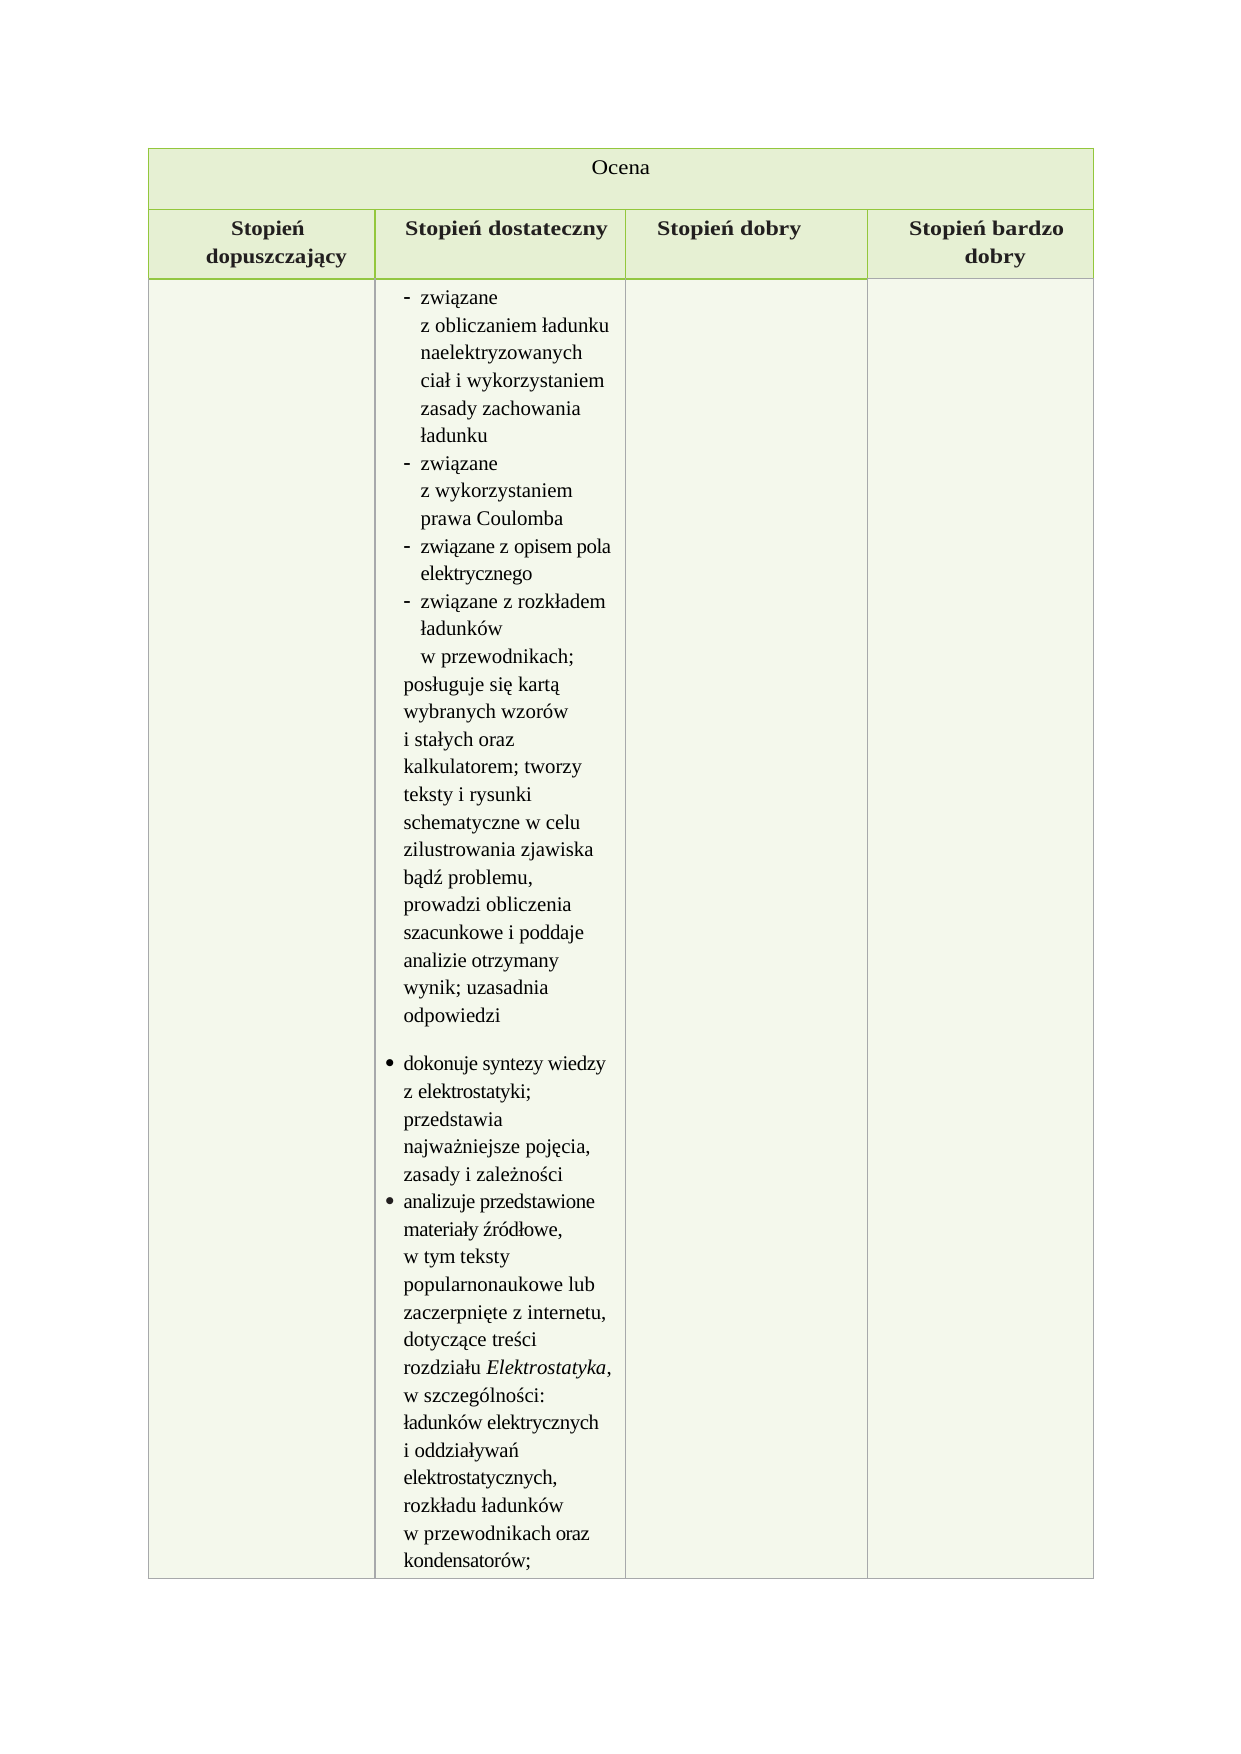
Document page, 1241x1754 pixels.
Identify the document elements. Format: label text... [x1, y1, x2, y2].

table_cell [149, 280, 374, 1578]
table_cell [868, 279, 1093, 1578]
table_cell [626, 280, 867, 1578]
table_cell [376, 280, 625, 1578]
table_header Ocena [149, 149, 1093, 209]
table_cell Stopień bardzo dobry [868, 210, 1093, 278]
table_cell Stopień dostateczny [376, 210, 625, 278]
table_cell Stopień dopuszczający [149, 210, 374, 278]
table_cell Stopień dobry [626, 210, 867, 278]
